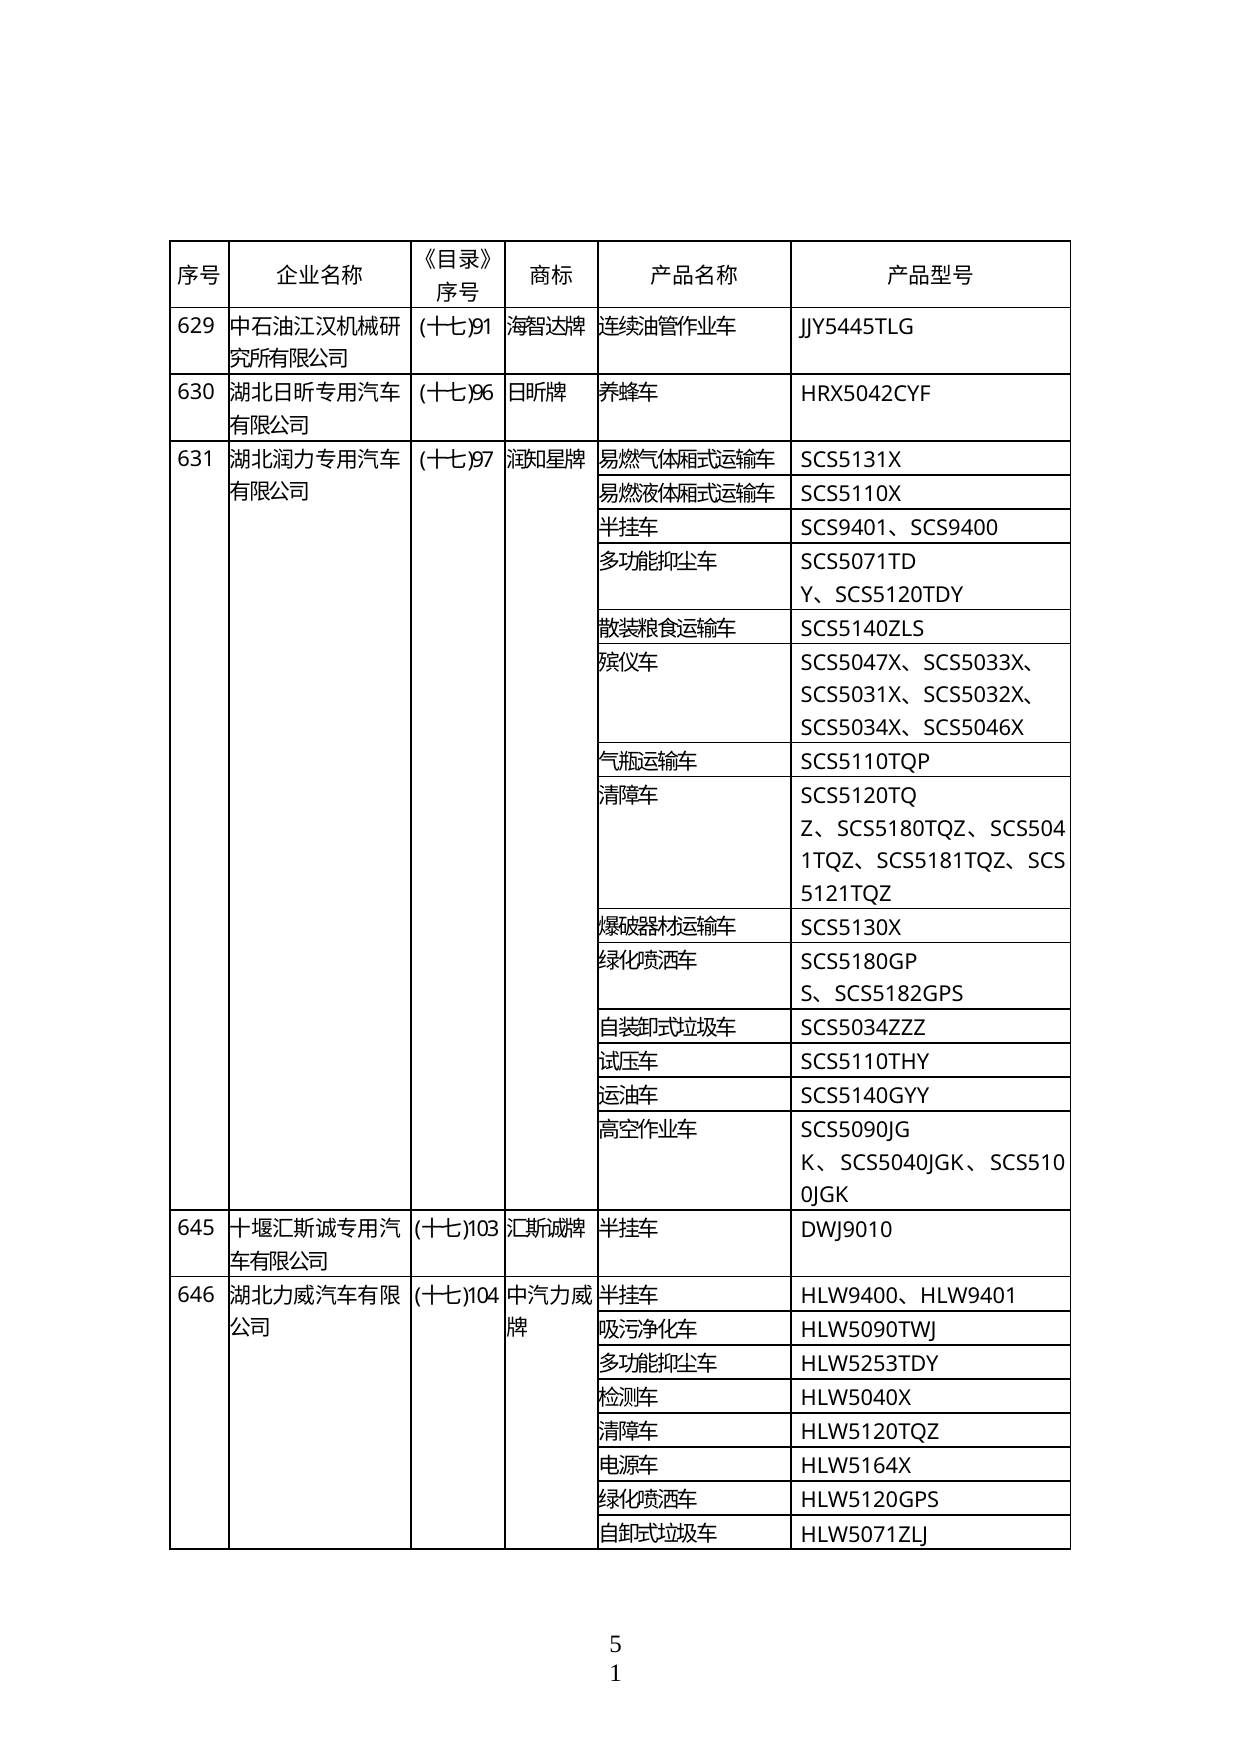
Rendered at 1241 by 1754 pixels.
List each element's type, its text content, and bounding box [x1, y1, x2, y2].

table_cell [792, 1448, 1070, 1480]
table_header 序号 [171, 242, 228, 307]
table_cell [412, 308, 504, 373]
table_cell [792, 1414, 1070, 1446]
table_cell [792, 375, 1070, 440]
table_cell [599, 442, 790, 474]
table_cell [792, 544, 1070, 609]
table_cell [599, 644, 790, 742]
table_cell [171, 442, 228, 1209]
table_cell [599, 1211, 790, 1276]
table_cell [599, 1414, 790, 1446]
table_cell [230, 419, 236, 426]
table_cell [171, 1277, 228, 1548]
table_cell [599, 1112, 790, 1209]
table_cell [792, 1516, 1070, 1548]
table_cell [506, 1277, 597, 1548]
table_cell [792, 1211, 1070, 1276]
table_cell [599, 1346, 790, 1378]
table_header 商标 [506, 242, 597, 307]
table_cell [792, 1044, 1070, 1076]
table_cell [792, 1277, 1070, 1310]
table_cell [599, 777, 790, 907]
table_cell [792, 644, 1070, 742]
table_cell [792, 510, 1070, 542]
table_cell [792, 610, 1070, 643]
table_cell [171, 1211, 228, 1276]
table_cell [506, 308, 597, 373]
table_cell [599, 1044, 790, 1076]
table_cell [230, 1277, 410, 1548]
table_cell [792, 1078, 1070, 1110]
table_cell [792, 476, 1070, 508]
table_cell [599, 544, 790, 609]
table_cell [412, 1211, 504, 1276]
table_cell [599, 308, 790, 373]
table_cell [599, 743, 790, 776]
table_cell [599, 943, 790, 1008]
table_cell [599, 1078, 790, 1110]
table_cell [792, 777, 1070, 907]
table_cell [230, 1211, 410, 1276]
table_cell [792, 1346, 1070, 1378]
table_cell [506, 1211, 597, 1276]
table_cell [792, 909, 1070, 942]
table_header 企业名称 [230, 242, 410, 307]
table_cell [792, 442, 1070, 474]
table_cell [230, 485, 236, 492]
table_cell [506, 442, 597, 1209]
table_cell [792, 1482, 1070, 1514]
table_header 产品型号 [792, 242, 1070, 307]
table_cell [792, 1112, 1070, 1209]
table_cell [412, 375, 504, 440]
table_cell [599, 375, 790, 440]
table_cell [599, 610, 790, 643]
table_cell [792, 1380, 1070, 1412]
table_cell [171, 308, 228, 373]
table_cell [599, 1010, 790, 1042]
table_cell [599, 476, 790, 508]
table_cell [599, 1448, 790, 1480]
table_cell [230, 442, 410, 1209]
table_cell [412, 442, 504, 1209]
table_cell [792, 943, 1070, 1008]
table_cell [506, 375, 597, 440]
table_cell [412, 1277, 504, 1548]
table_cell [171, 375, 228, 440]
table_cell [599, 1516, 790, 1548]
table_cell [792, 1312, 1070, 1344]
table_header 《目录》 序号 [412, 242, 504, 307]
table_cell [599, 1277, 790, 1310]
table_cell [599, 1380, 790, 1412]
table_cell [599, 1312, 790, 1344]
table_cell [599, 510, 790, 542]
table_header 产品名称 [599, 242, 790, 307]
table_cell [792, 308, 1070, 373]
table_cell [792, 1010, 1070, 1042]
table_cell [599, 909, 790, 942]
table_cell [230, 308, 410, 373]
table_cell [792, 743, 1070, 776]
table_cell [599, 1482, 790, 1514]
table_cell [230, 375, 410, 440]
